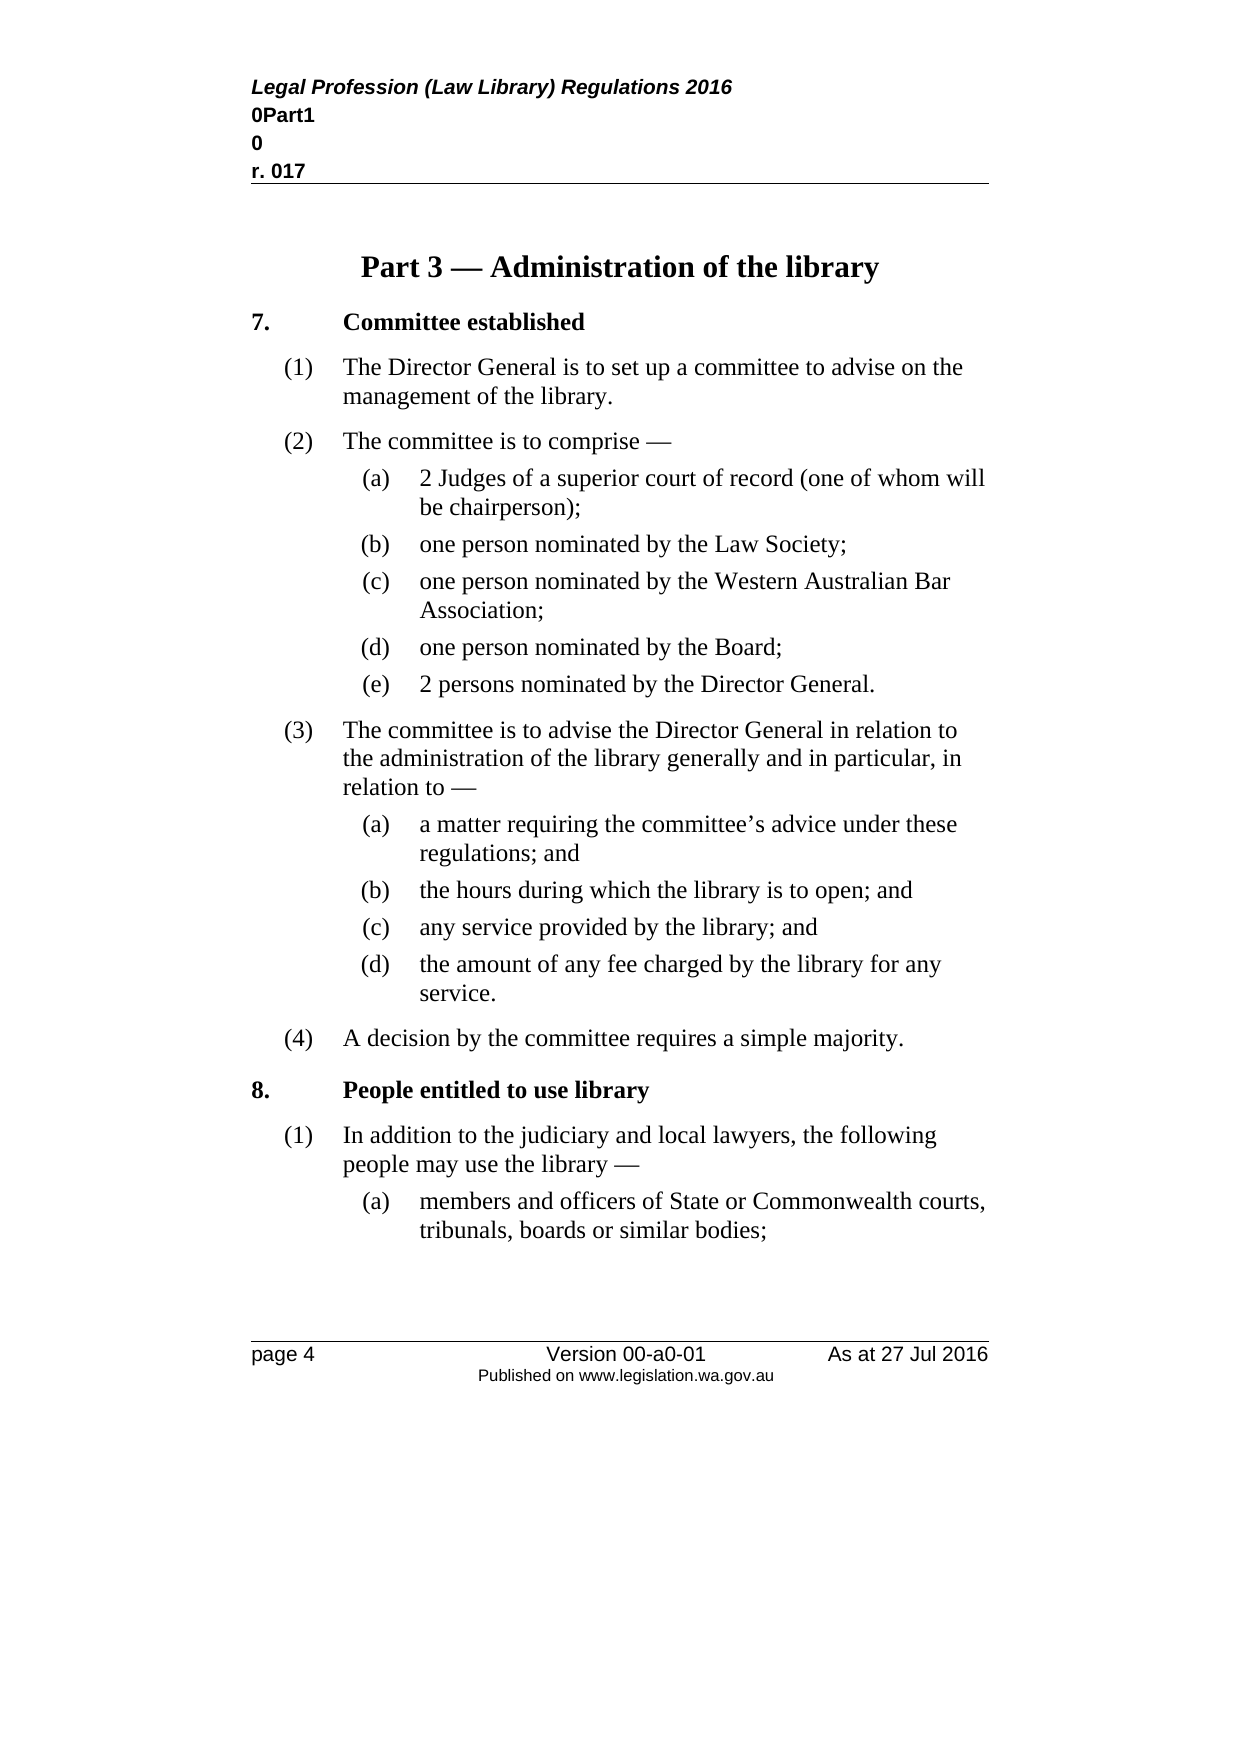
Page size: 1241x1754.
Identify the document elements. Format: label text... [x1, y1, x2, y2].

text (1) In addition to the judiciary and local lawyers, the following people may use the library — [251, 1121, 989, 1178]
subtitle Part 3 — Administration of the library [251, 248, 989, 284]
text (c) any service provided by the library; and [251, 912, 989, 941]
subtitle 8. People entitled to use library [251, 1075, 989, 1104]
text (d) the amount of any fee charged by the library for any service. [251, 949, 989, 1007]
text (c) one person nominated by the Western Australian Bar Association; [251, 566, 989, 624]
text (a) a matter requiring the committee’s advice under these regulations; and [251, 809, 989, 867]
text (4) A decision by the committee requires a simple majority. [251, 1023, 989, 1052]
text (d) one person nominated by the Board; [251, 632, 989, 661]
text (3) The committee is to advise the Director General in relation to the administration of the library generally and in particular, in relation to — [251, 715, 989, 801]
text (a) 2 Judges of a superior court of record (one of whom will be chairperson); [251, 463, 989, 521]
text (2) The committee is to comprise — [251, 426, 989, 455]
text (a) members and officers of State or Commonwealth courts, tribunals, boards or similar bodies; [251, 1186, 989, 1244]
subtitle 7. Committee established [251, 307, 989, 336]
text (b) one person nominated by the Law Society; [251, 529, 989, 558]
text (e) 2 persons nominated by the Director General. [251, 669, 989, 698]
text (1) The Director General is to set up a committee to advise on the management of the library. [251, 352, 989, 410]
text (b) the hours during which the library is to open; and [251, 875, 989, 904]
